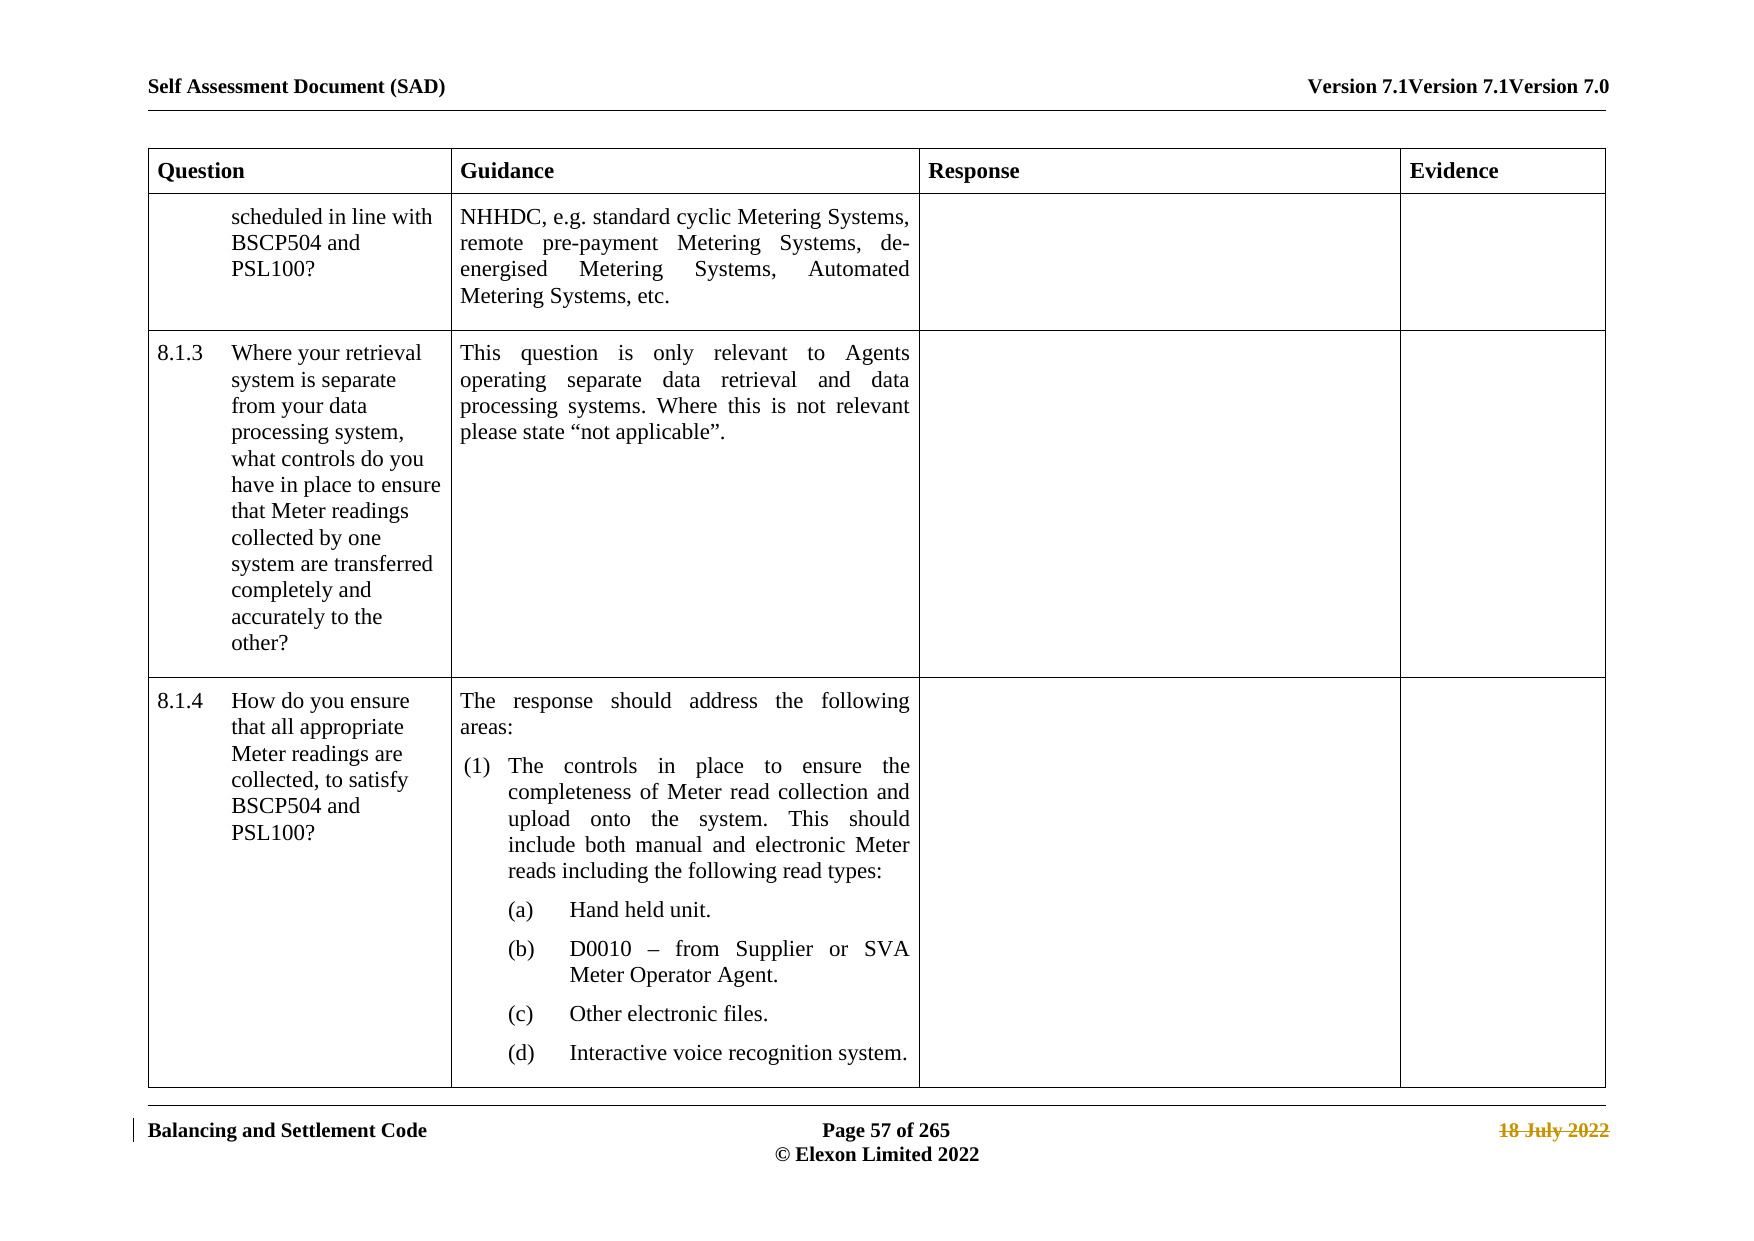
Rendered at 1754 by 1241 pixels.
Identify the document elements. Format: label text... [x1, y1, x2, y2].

table_header Guidance [452, 149, 919, 193]
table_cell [452, 678, 919, 1087]
table_header Evidence [1401, 149, 1605, 193]
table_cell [452, 194, 919, 329]
table_cell [920, 331, 1400, 677]
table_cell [149, 678, 451, 1087]
table_cell This question is only relevant to Agents operating separate data retrieval and data processing systems. Where this is not relevant please state “not applicable”. [452, 331, 919, 677]
table_cell 8.1.3 Where your retrieval system is separate from your data processing system, what controls do you have in place to ensure that Meter readings collected by one system are transferred completely and accurately to the other? [149, 331, 451, 677]
table_cell [1401, 194, 1605, 329]
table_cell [149, 194, 451, 329]
table_header Question [149, 149, 451, 193]
table_cell [920, 678, 1400, 1087]
table_cell [920, 194, 1400, 329]
table_cell [1401, 678, 1605, 1087]
table_header Response [920, 149, 1400, 193]
table_cell [1401, 331, 1605, 677]
